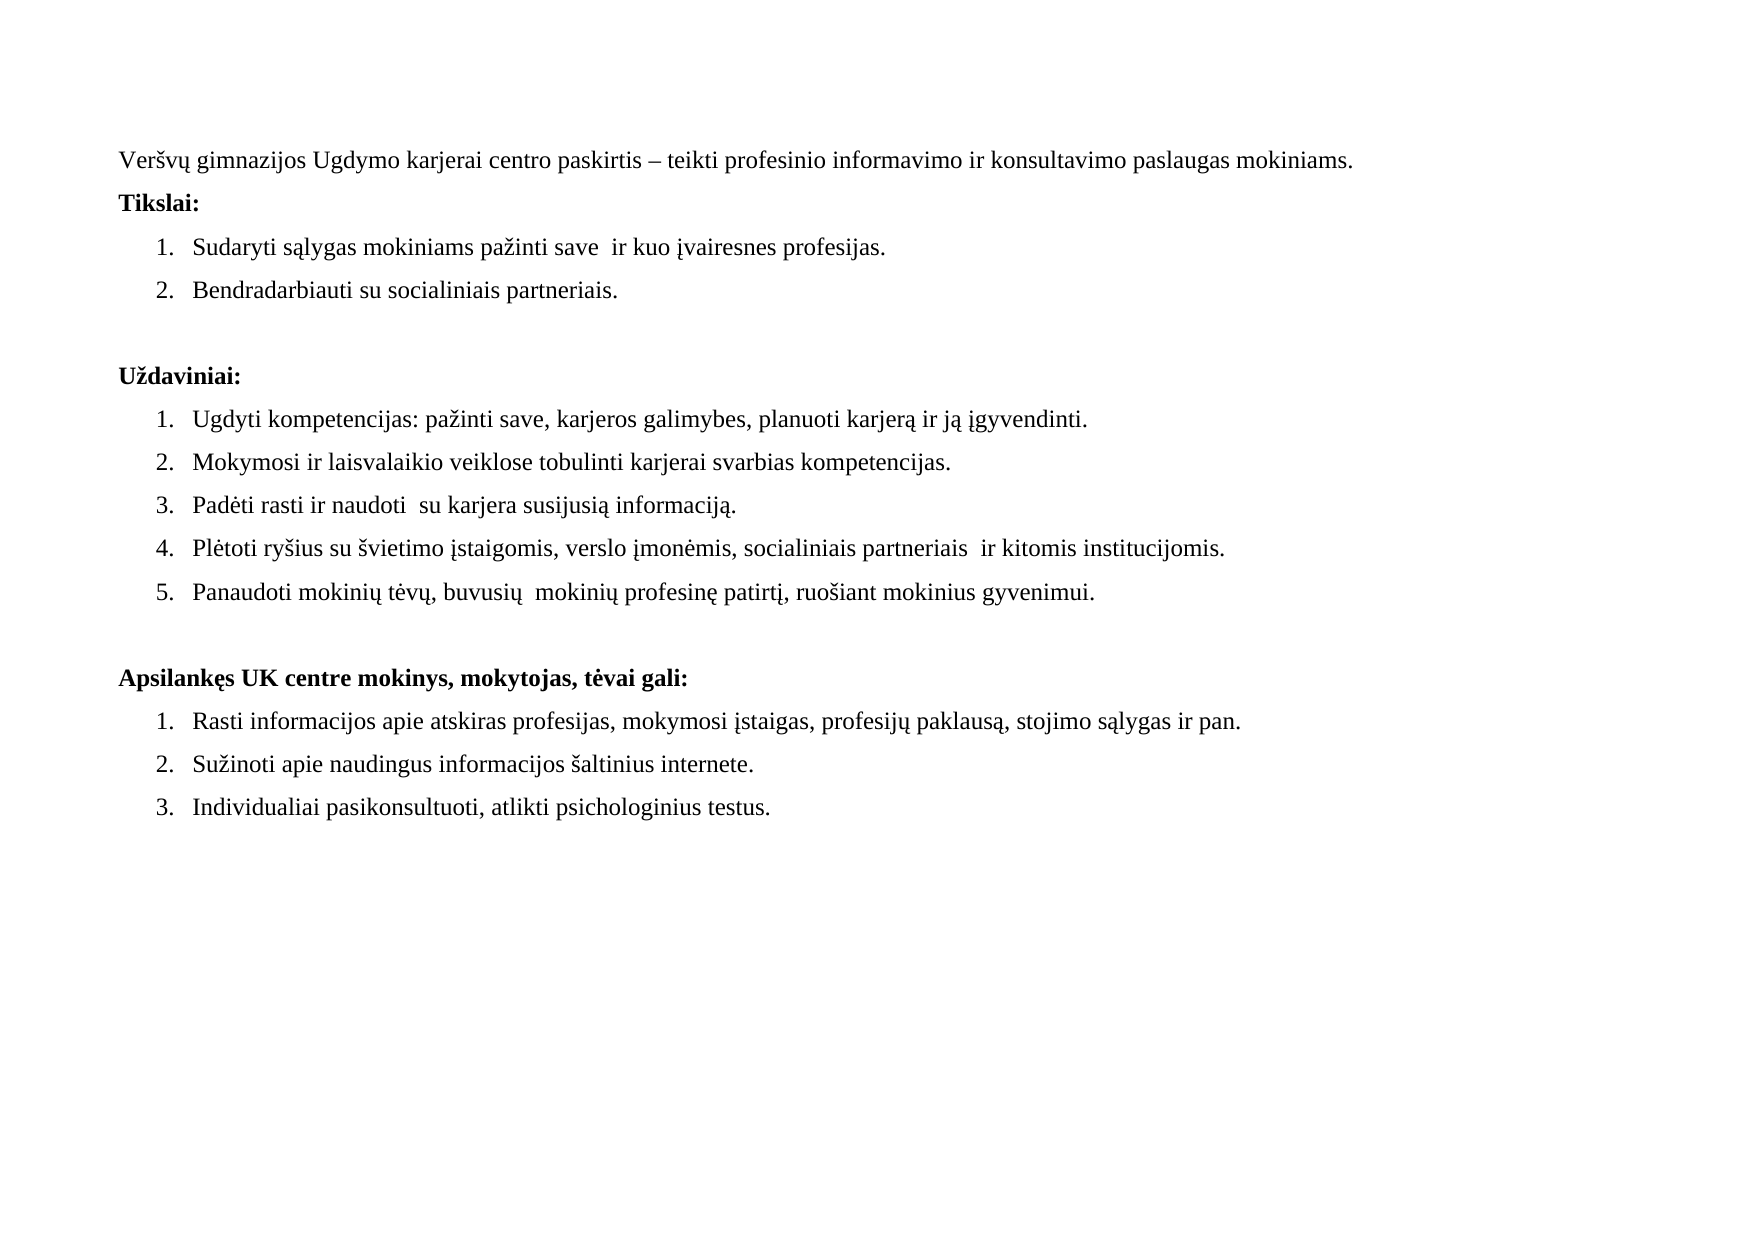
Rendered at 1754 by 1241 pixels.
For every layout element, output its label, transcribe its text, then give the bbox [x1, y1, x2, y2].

list Panaudoti mokinių tėvų, buvusių mokinių profesinę patirtį, ruošiant mokinius gyvenimui. [156, 577, 1636, 605]
list Padėti rasti ir naudoti su karjera susijusią informaciją. [156, 490, 1636, 519]
list Plėtoti ryšius su švietimo įstaigomis, verslo įmonėmis, socialiniais partneriais ir kitomis institucijomis. [156, 533, 1636, 562]
text Apsilankęs UK centre mokinys, mokytojas, tėvai gali: [118, 663, 1636, 692]
list Sužinoti apie naudingus informacijos šaltinius internete. [156, 749, 1636, 778]
text Tikslai: [118, 188, 1636, 217]
list Ugdyti kompetencijas: pažinti save, karjeros galimybes, planuoti karjerą ir ją įgyvendinti. [156, 404, 1636, 433]
text Veršvų gimnazijos Ugdymo karjerai centro paskirtis – teikti profesinio informavimo ir konsultavimo paslaugas mokiniams. [118, 145, 1636, 174]
list Mokymosi ir laisvalaikio veiklose tobulinti karjerai svarbias kompetencijas. [156, 447, 1636, 476]
list Sudaryti sąlygas mokiniams pažinti save ir kuo įvairesnes profesijas. [156, 232, 1636, 260]
list Bendradarbiauti su socialiniais partneriais. [156, 275, 1636, 303]
text Uždaviniai: [118, 361, 1636, 390]
list Rasti informacijos apie atskiras profesijas, mokymosi įstaigas, profesijų paklausą, stojimo sąlygas ir pan. [156, 706, 1636, 735]
list Individualiai pasikonsultuoti, atlikti psichologinius testus. [156, 792, 1636, 821]
